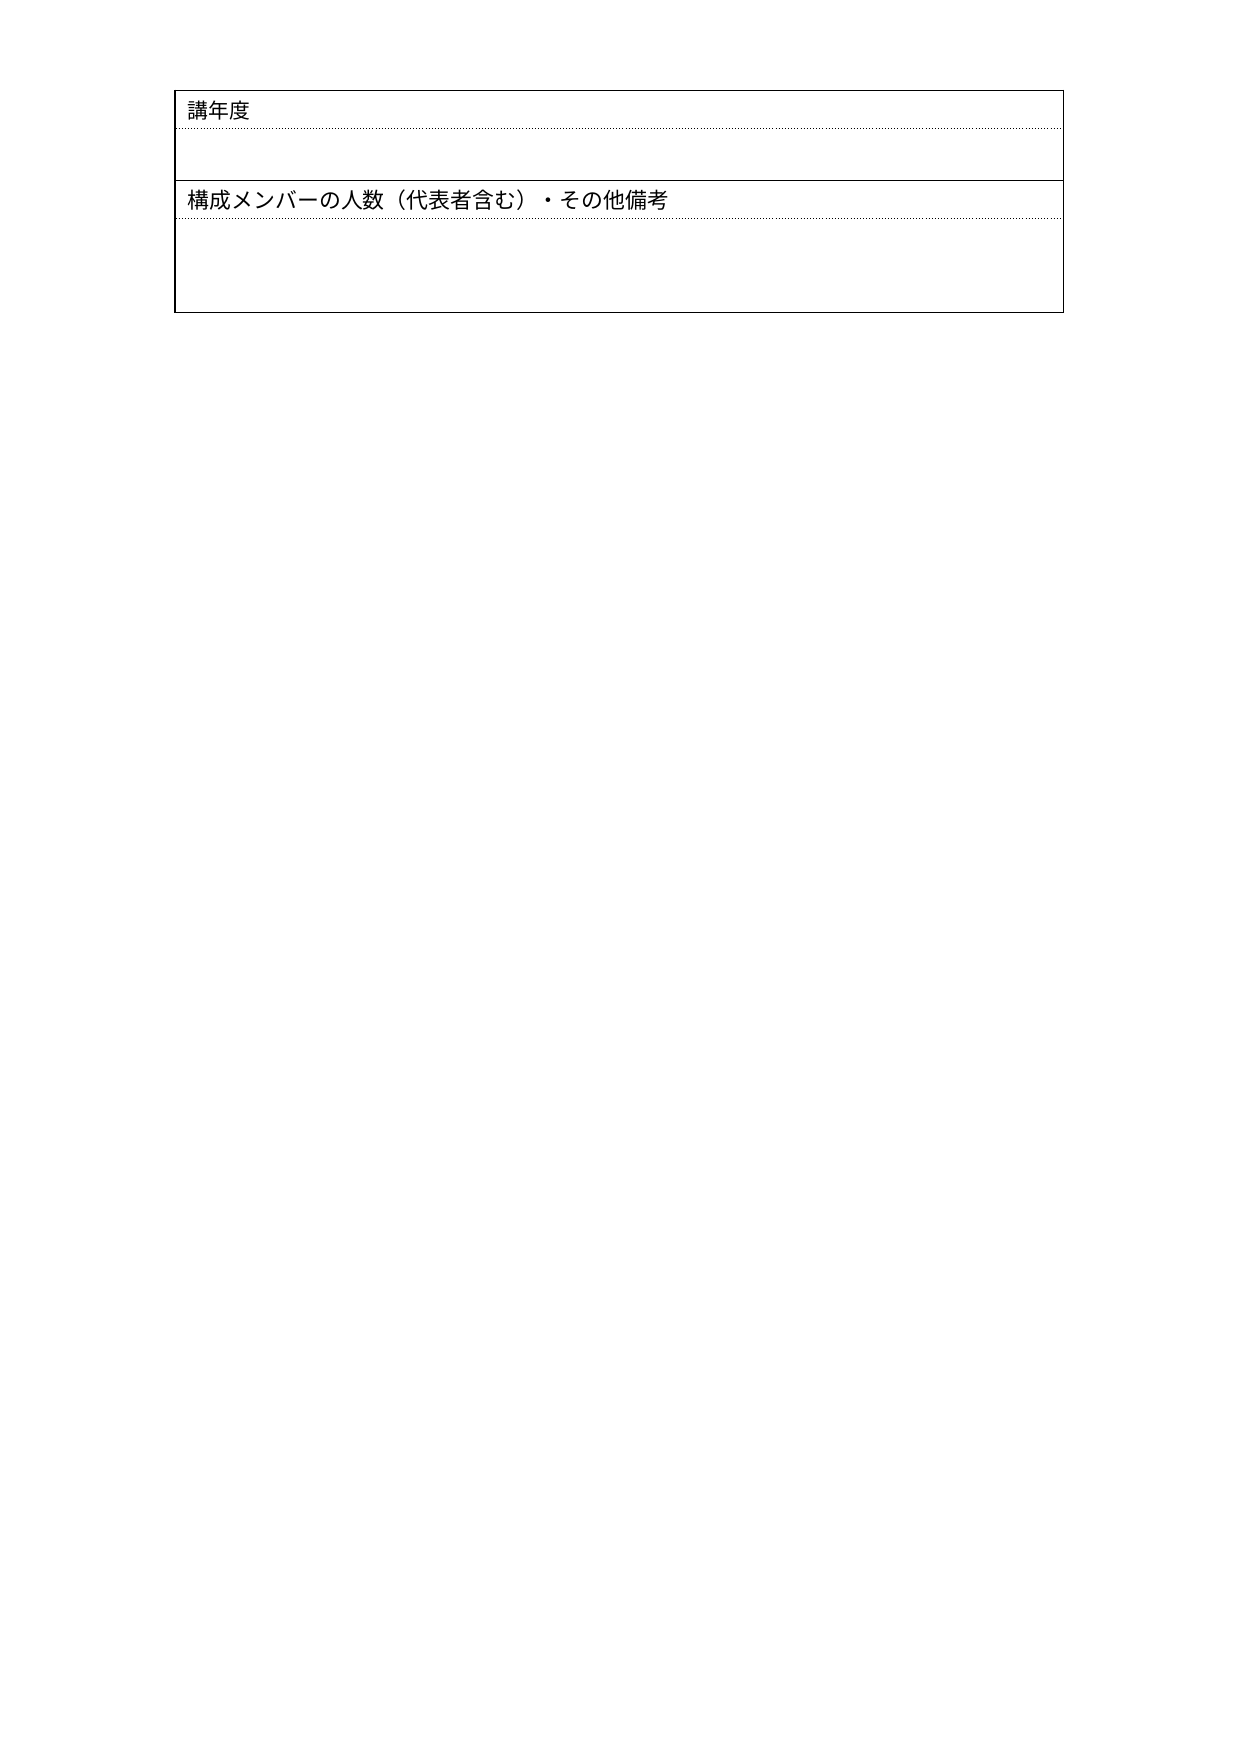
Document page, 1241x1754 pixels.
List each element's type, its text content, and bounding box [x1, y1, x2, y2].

table_cell 構成メンバーの人数（代表者含む）・その他備考 [176, 181, 1063, 218]
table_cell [176, 91, 1063, 128]
table_cell [176, 128, 1063, 179]
table_cell [176, 218, 1063, 312]
